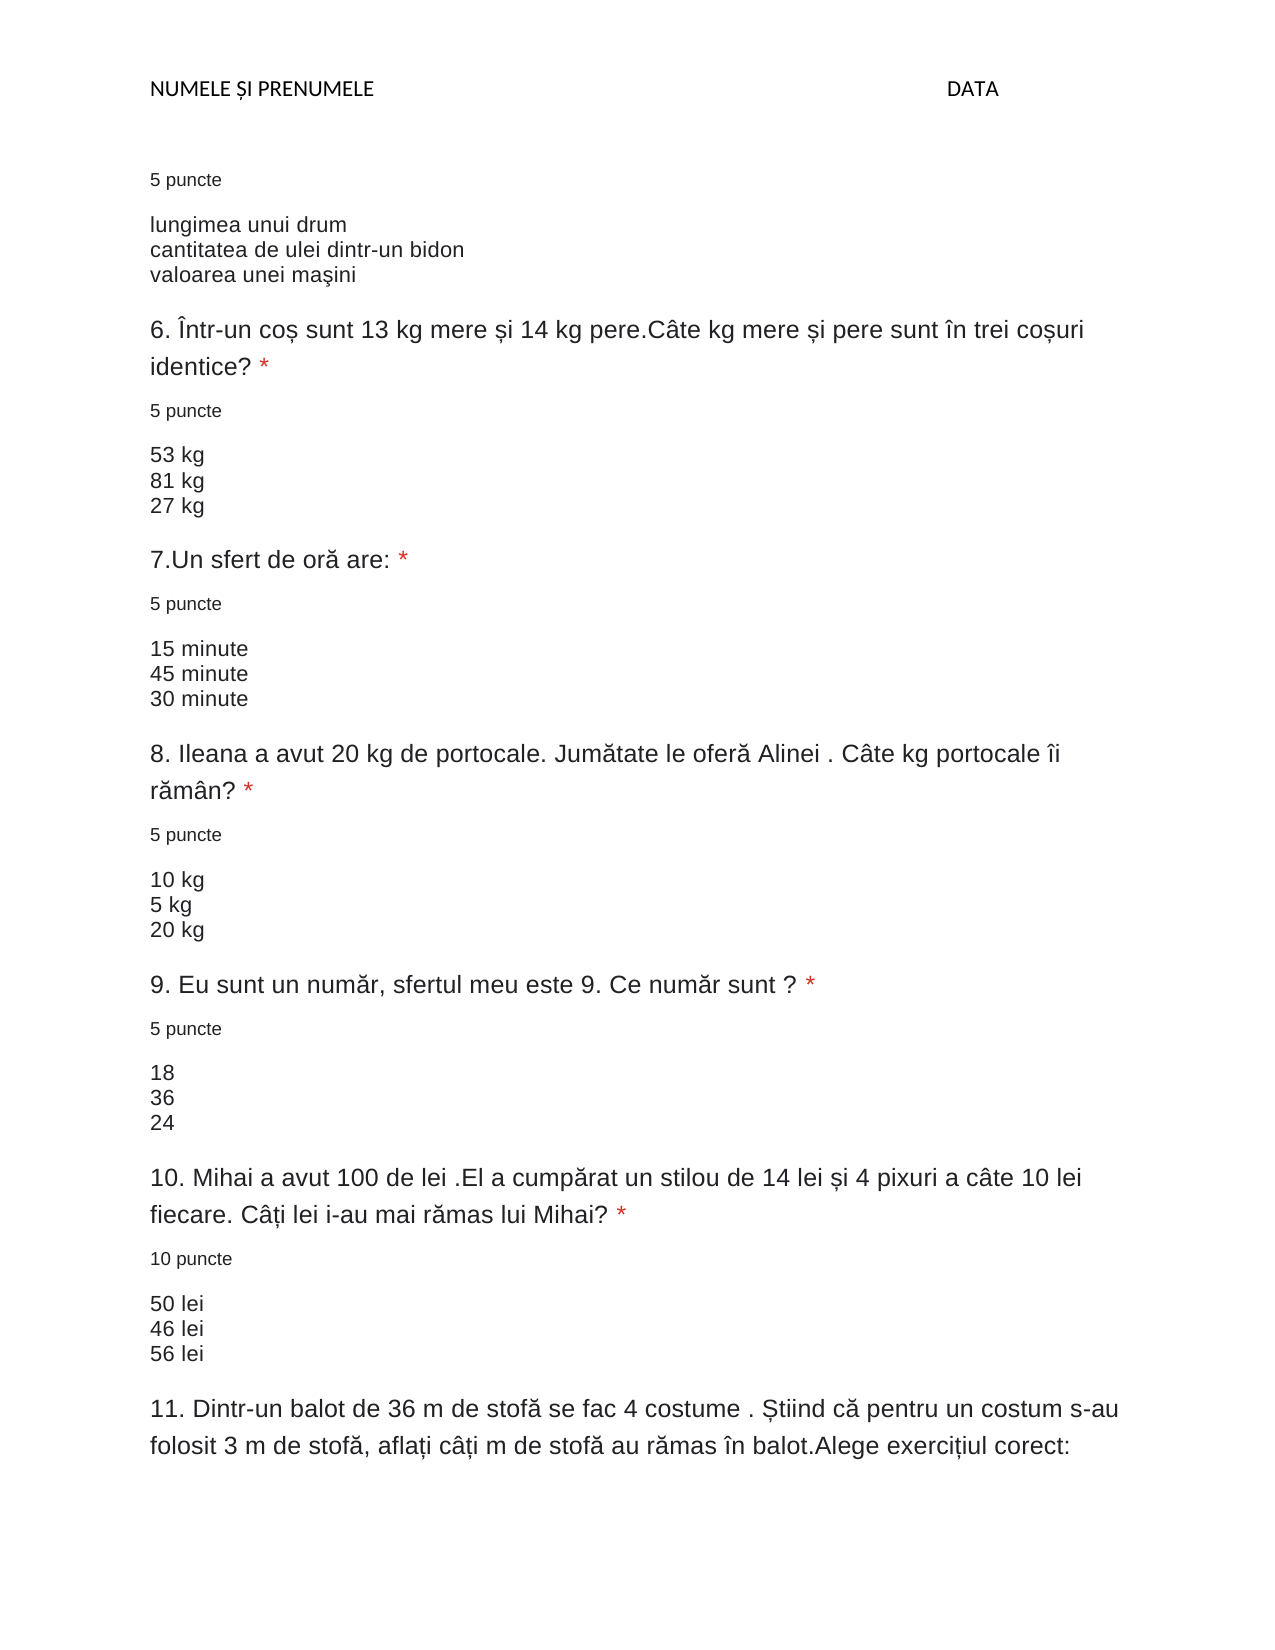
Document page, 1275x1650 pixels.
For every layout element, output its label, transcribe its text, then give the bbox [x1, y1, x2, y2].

text 5 puncte [150, 381, 1125, 421]
text 18 [150, 1060, 1125, 1085]
text 20 kg [150, 917, 1125, 942]
text 50 lei [150, 1291, 1125, 1316]
text 27 kg [150, 493, 1125, 518]
text 10 puncte [150, 1229, 1125, 1270]
text 5 kg [150, 892, 1125, 917]
text valoarea unei maşini [150, 262, 1125, 287]
text 81 kg [150, 467, 1125, 493]
text 10. Mihai a avut 100 de lei .El a cumpărat un stilou de 14 lei și 4 pixuri a câte 10 lei fiecare. Câți lei i-au mai rămas lui Mihai? * [150, 1154, 1125, 1229]
text 9. Eu sunt un număr, sfertul meu este 9. Ce număr sunt ? * [150, 961, 1125, 998]
text 46 lei [150, 1316, 1125, 1341]
text 56 lei [150, 1341, 1125, 1366]
text 5 puncte [150, 574, 1125, 615]
text 6. Într-un coș sunt 13 kg mere și 14 kg pere.Câte kg mere și pere sunt în trei coșuri identice? * [150, 306, 1125, 381]
text 5 puncte [150, 998, 1125, 1039]
text 11. Dintr-un balot de 36 m de stofă se fac 4 costume . Știind că pentru un costum s-au folosit 3 m de stofă, aflați câți m de stofă au rămas în balot.Alege exercițiul corect: [150, 1385, 1125, 1460]
text 10 kg [150, 866, 1125, 892]
text 8. Ileana a avut 20 kg de portocale. Jumătate le oferă Alinei . Câte kg portocale îi rămân? * [150, 730, 1125, 805]
text 53 kg [150, 442, 1125, 467]
text 30 minute [150, 686, 1125, 711]
text 24 [150, 1110, 1125, 1135]
text lungimea unui drum [150, 211, 1125, 237]
text cantitatea de ulei dintr-un bidon [150, 237, 1125, 262]
text 5 puncte [150, 805, 1125, 846]
text 5 puncte [150, 150, 1125, 191]
text 45 minute [150, 661, 1125, 686]
text 15 minute [150, 636, 1125, 661]
text 7.Un sfert de oră are: * [150, 537, 1125, 574]
text 36 [150, 1085, 1125, 1110]
